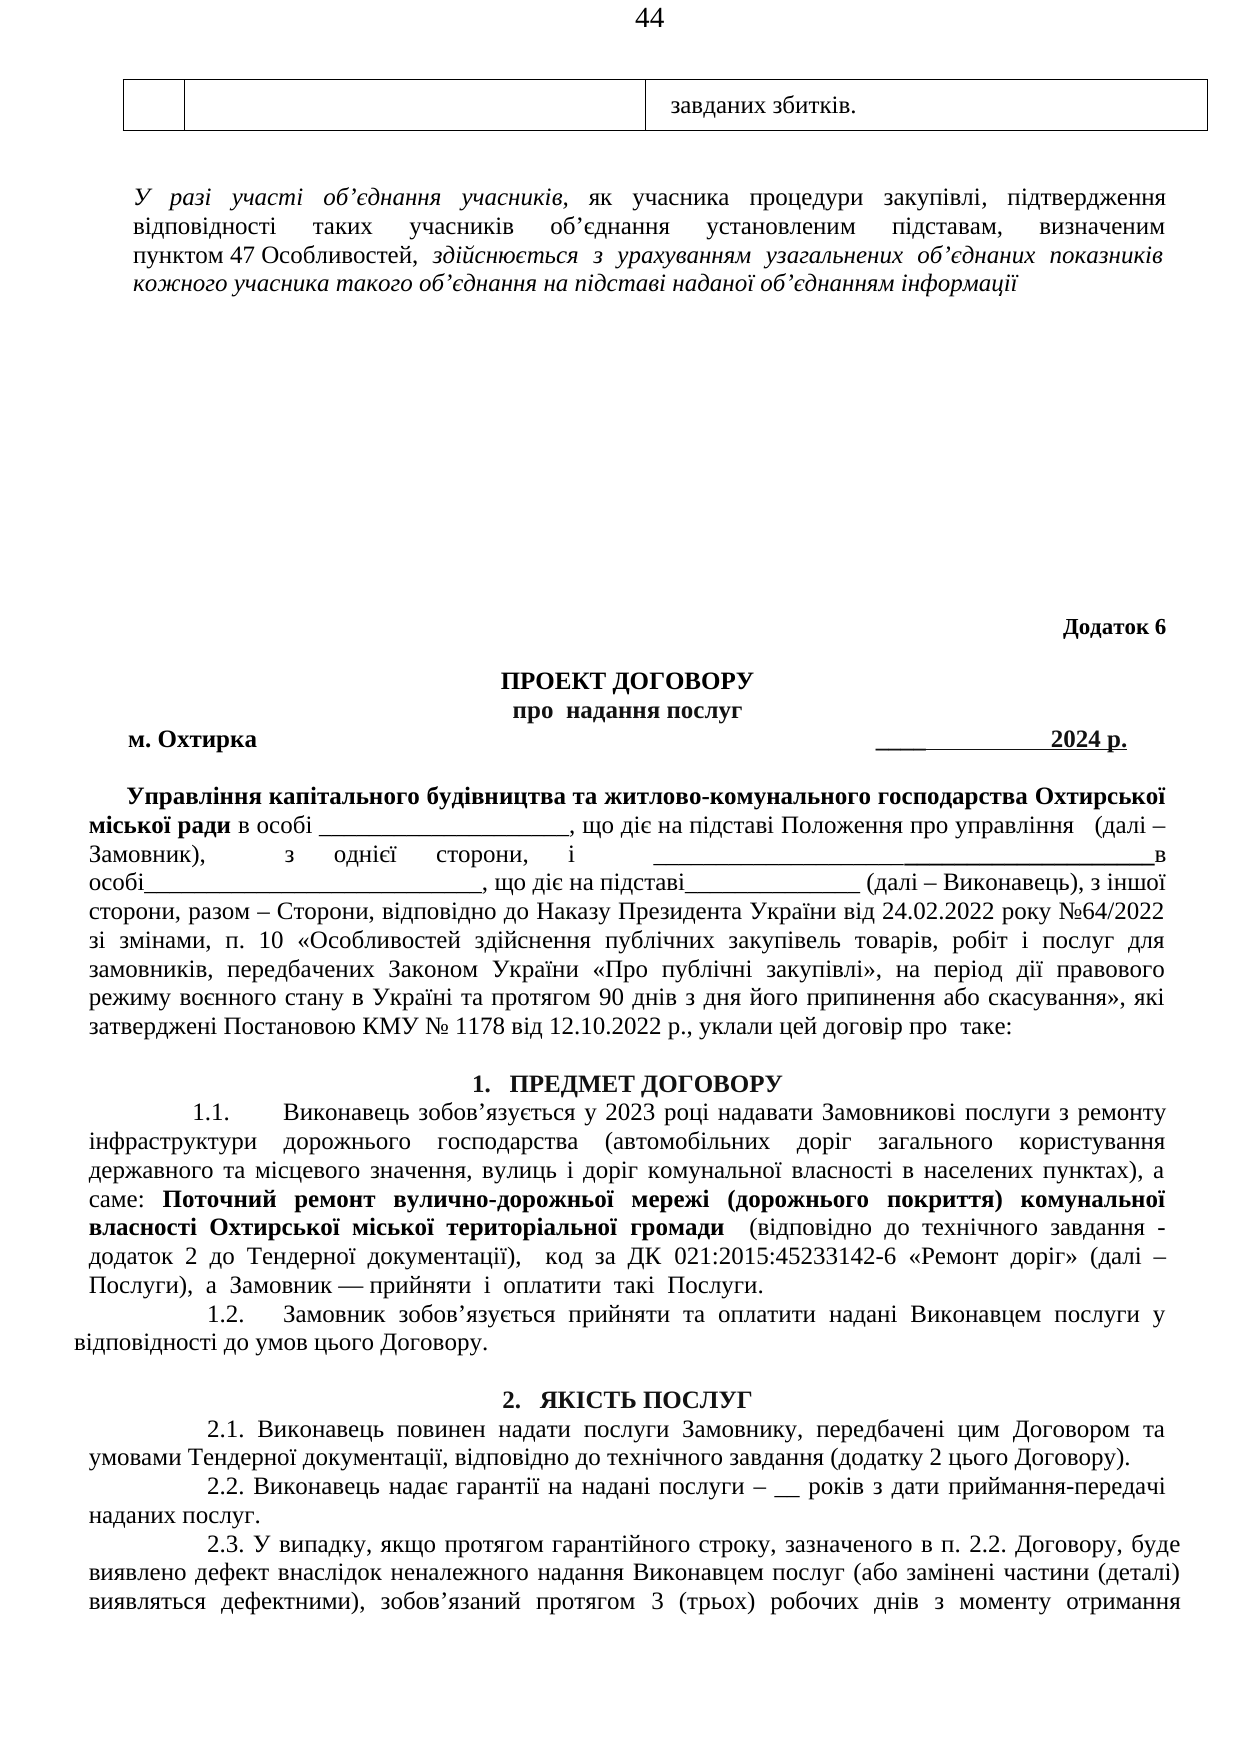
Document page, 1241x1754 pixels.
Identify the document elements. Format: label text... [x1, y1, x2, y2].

text 2.2. Виконавець надає гарантії на надані послуги – __ років з дати приймання-передачі наданих послуг. [88, 1471, 1166, 1529]
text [88, 1529, 1181, 1615]
list Замовник зобов’язується прийняти та оплатити надані Виконавцем послуги у відповідності до умов цього Договору. [74, 1299, 1166, 1356]
list ПРЕДМЕТ ДОГОВОРУ [88, 1069, 1166, 1097]
text про надання послуг [88, 695, 1166, 724]
text Додаток 6 [88, 613, 1166, 640]
text ПРОЕКТ ДОГОВОРУ [88, 666, 1166, 695]
text У разі участі об’єднання учасників, як учасника процедури закупівлі, підтвердження відповідності таких учасників об’єднання установленим підставам, визначеним пунктом 47 Особливостей, здійснюється з урахуванням узагальнених об’єднаних показників кожного учасника такого об’єднання на підставі наданої об’єднанням інформації [133, 182, 1166, 297]
text Управління капітального будівництва та житлово-комунального господарства Охтирської міської ради в особі ____________________, що діє на підставі Положення про управління (далі – Замовник), з однієї сторони, і ________________________________________в особі___________________________, що діє на підставі______________ (далі – Виконавець), з іншої сторони, разом – Сторони, відповідно до Наказу Президента України від 24.02.2022 року №64/2022 зі змінами, п. 10 «Особливостей здійснення публічних закупівель товарів, робіт і послуг для замовників, передбачених Законом України «Про публічні закупівлі», на період дії правового режиму воєнного стану в Україні та протягом 90 днів з дня його припинення або скасування», які затверджені Постановою КМУ № 1178 від 12.10.2022 р., уклали цей договір про таке: [88, 781, 1166, 1040]
text м. Охтирка ____ 2024 р. [88, 724, 1166, 752]
text 2.1. Виконавець повинен надати послуги Замовнику, передбачені цим Договором та умовами Тендерної документації, відповідно до технічного завдання (додатку 2 цього Договору). [88, 1414, 1166, 1471]
list Виконавець зобов’язується у 2023 році надавати Замовникові послуги з ремонту інфраструктури дорожнього господарства (автомобільних доріг загального користування державного та місцевого значення, вулиць і доріг комунальної власності в населених пунктах), а саме: Поточний ремонт вулично-дорожньої мережі (дорожнього покриття) комунальної власності Охтирської міської територіальної громади (відповідно до технічного завдання - додаток 2 до Тендерної документації), код за ДК 021:2015:45233142-6 «Ремонт доріг» (далі – Послуги), а Замовник — прийняти і оплатити такі Послуги. [88, 1097, 1166, 1299]
list ЯКІСТЬ ПОСЛУГ [88, 1385, 1166, 1414]
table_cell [646, 80, 1207, 130]
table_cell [185, 80, 645, 130]
table_cell 4 [124, 80, 184, 130]
